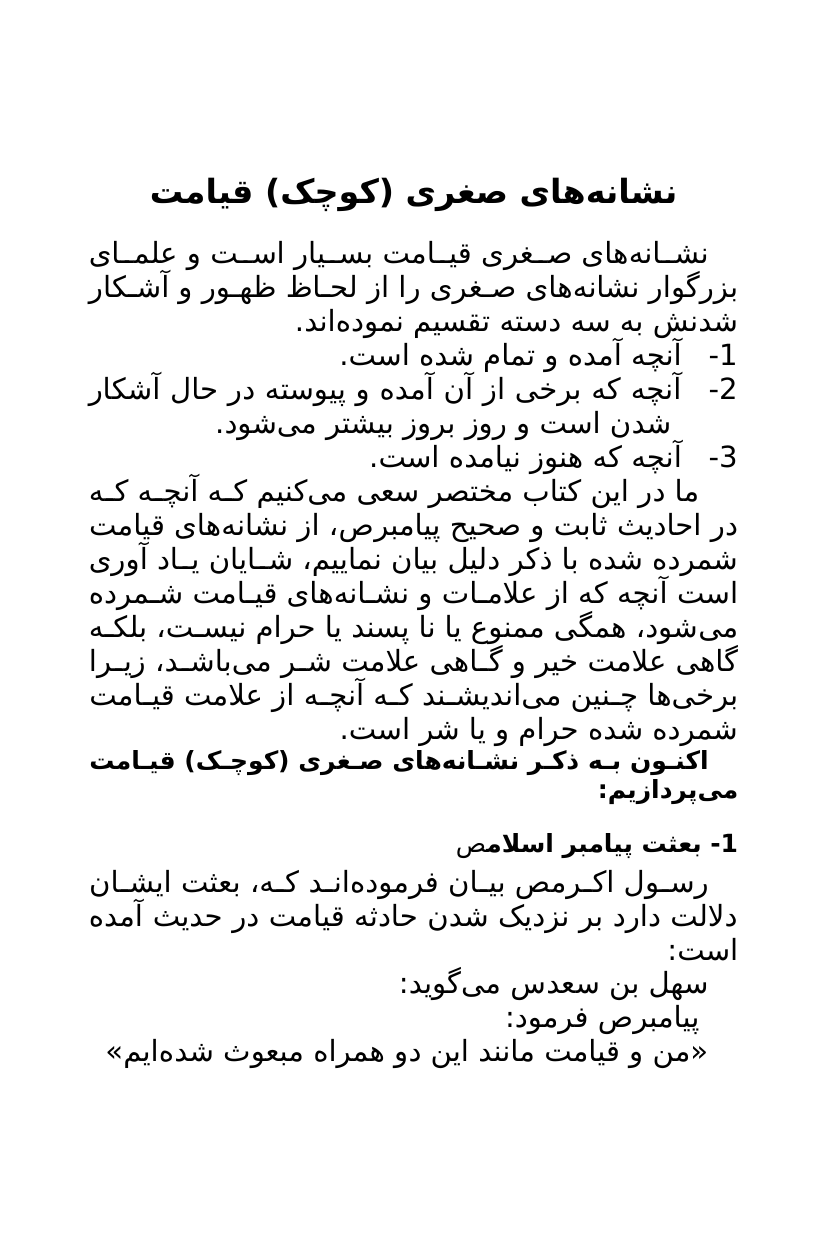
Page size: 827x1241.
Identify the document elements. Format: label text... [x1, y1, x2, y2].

list آنچه که برخی از آن آمده و پیوسته در حال آشکار شدن است و روز بروز بیشتر می‌شود. [89, 373, 708, 441]
text «من و قیامت مانند این دو همراه مبعوث شده‌ایم» [89, 1035, 738, 1069]
list آنچه آمده و تمام شده است. [89, 339, 708, 373]
text سهل بن سعدس می‌گوید: [89, 967, 738, 1001]
text 1- بعثت پیامبر اسلامص [89, 829, 738, 859]
list آنچه که هنوز نیامده است. [89, 441, 708, 474]
text پیامبرص فرمود: [89, 1001, 738, 1035]
text ما در این کتاب مختصر سعی می‌کنیم که آنچه که در احادیث ثابت و صحیح پیامبرص، از نشانه‌های قیامت شمرده شده با ذکر دلیل بیان نماییم، شایان یاد آوری است آنچه که از علامات و نشانه‌های قیامت شمرده می‌شود، همگی ممنوع یا نا پسند یا حرام نیست، بلکه گاهی علامت خیر و گاهی علامت شر می‌باشد، زیرا برخی‌ها چنین می‌اندیشند که آنچه از علامت قیامت شمرده شده حرام و یا شر است. [89, 474, 738, 746]
text نشانه‌های صغری قیامت بسیار است و علمای بزرگوار نشانه‌های صغری را از لحاظ ظهور و آشکار شدنش به سه دسته تقسیم نموده‌اند. [89, 237, 738, 339]
text نشانه‌های صغری (کوچک) قیامت [89, 173, 738, 212]
text اکنون به ذکر نشانه‌های صغری (کوچک) قیامت می‌پردازیم: [89, 746, 738, 804]
text رسول اکرمص بیان فرموده‌اند که، بعثت ایشان دلالت دارد بر نزدیک شدن حادثه قیامت در حدیث آمده است: [89, 865, 738, 967]
